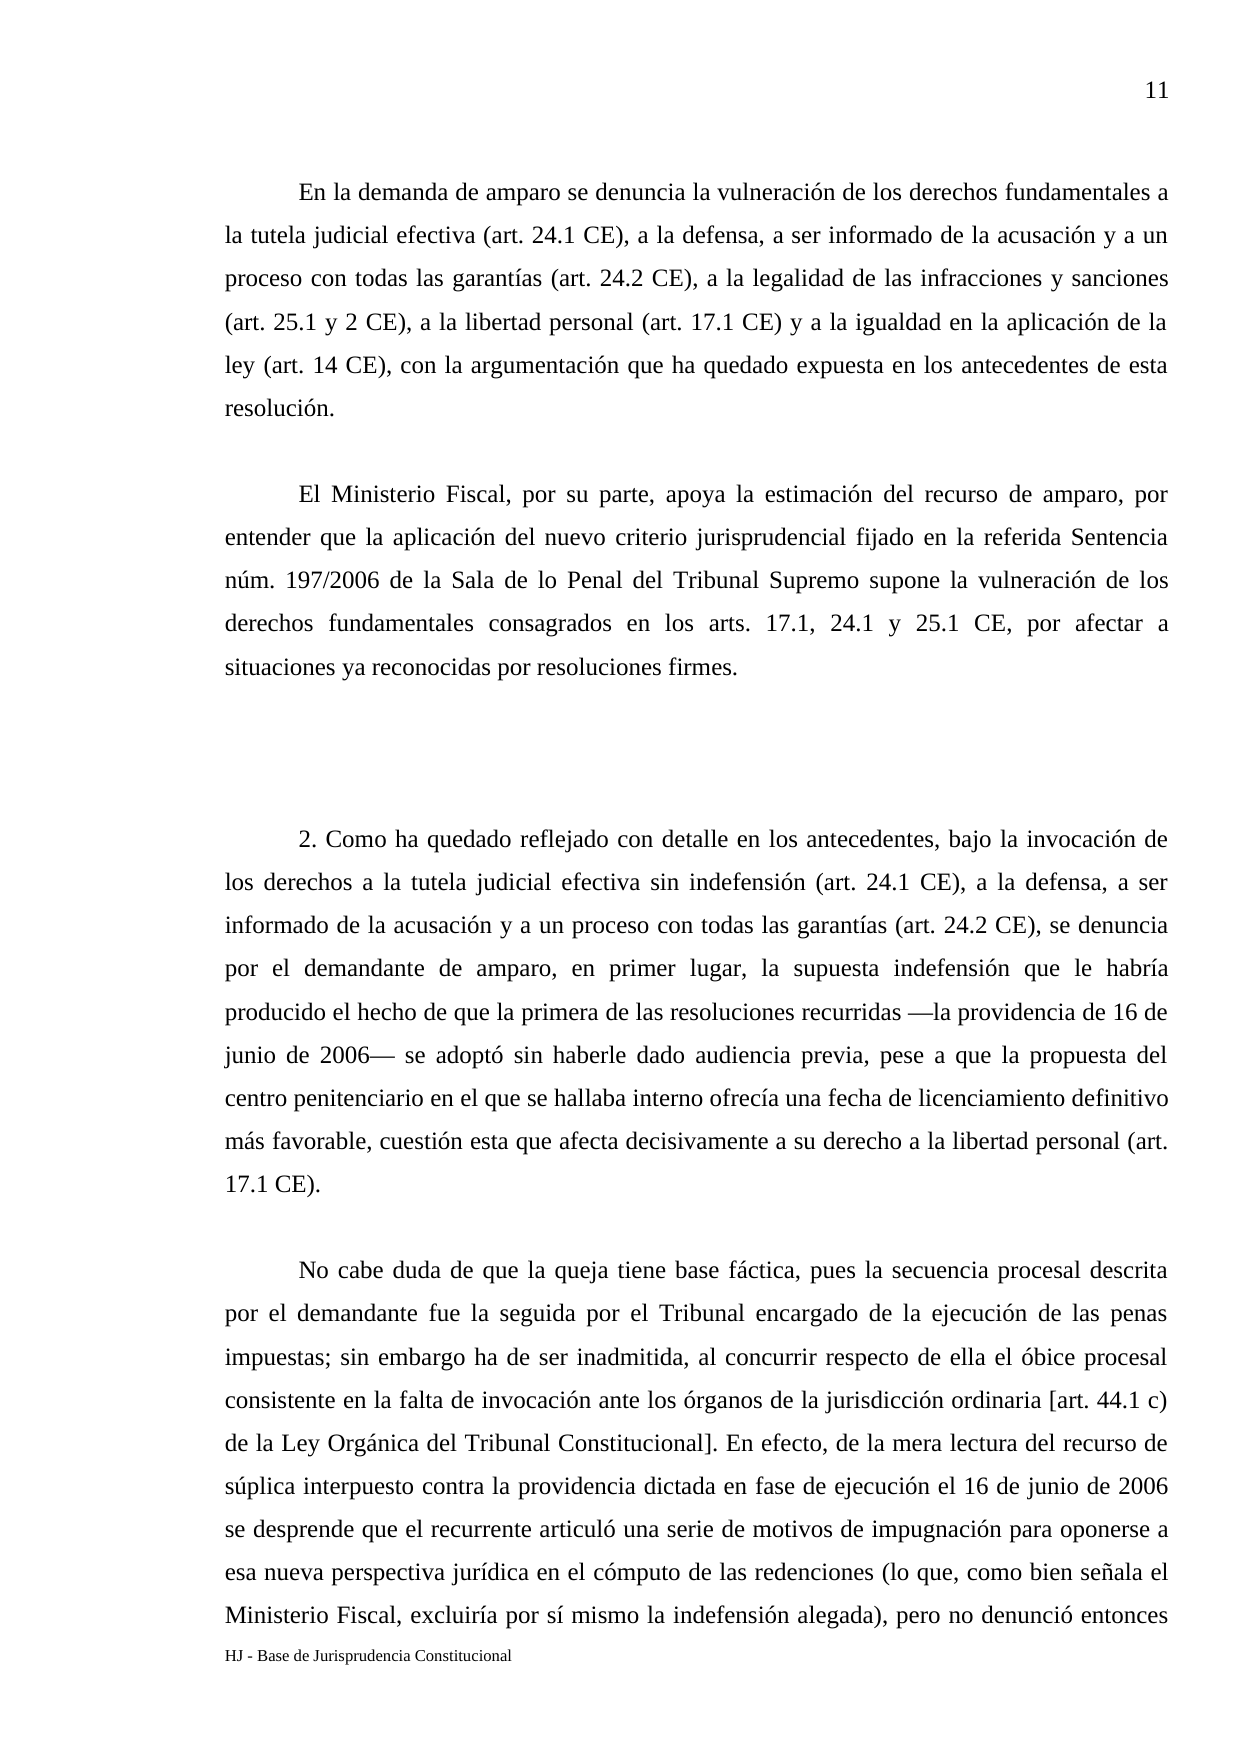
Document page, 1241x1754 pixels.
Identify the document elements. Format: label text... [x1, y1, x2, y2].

text En la demanda de amparo se denuncia la vulneración de los derechos fundamentales a la tutela judicial efectiva (art. 24.1 CE), a la defensa, a ser informado de la acusación y a un proceso con todas las garantías (art. 24.2 CE), a la legalidad de las infracciones y sanciones (art. 25.1 y 2 CE), a la libertad personal (art. 17.1 CE) y a la igualdad en la aplicación de la ley (art. 14 CE), con la argumentación que ha quedado expuesta en los antecedentes de esta resolución. [224, 177, 1169, 422]
text El Ministerio Fiscal, por su parte, apoya la estimación del recurso de amparo, por entender que la aplicación del nuevo criterio jurisprudencial fijado en la referida Sentencia núm. 197/2006 de la Sala de lo Penal del Tribunal Supremo supone la vulneración de los derechos fundamentales consagrados en los arts. 17.1, 24.1 y 25.1 CE, por afectar a situaciones ya reconocidas por resoluciones firmes. [224, 479, 1169, 680]
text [224, 1255, 1169, 1629]
text 2. Como ha quedado reflejado con detalle en los antecedentes, bajo la invocación de los derechos a la tutela judicial efectiva sin indefensión (art. 24.1 CE), a la defensa, a ser informado de la acusación y a un proceso con todas las garantías (art. 24.2 CE), se denuncia por el demandante de amparo, en primer lugar, la supuesta indefensión que le habría producido el hecho de que la primera de las resoluciones recurridas —la providencia de 16 de junio de 2006— se adoptó sin haberle dado audiencia previa, pese a que la propuesta del centro penitenciario en el que se hallaba interno ofrecía una fecha de licenciamiento definitivo más favorable, cuestión esta que afecta decisivamente a su derecho a la libertad personal (art. 17.1 CE). [224, 824, 1169, 1198]
